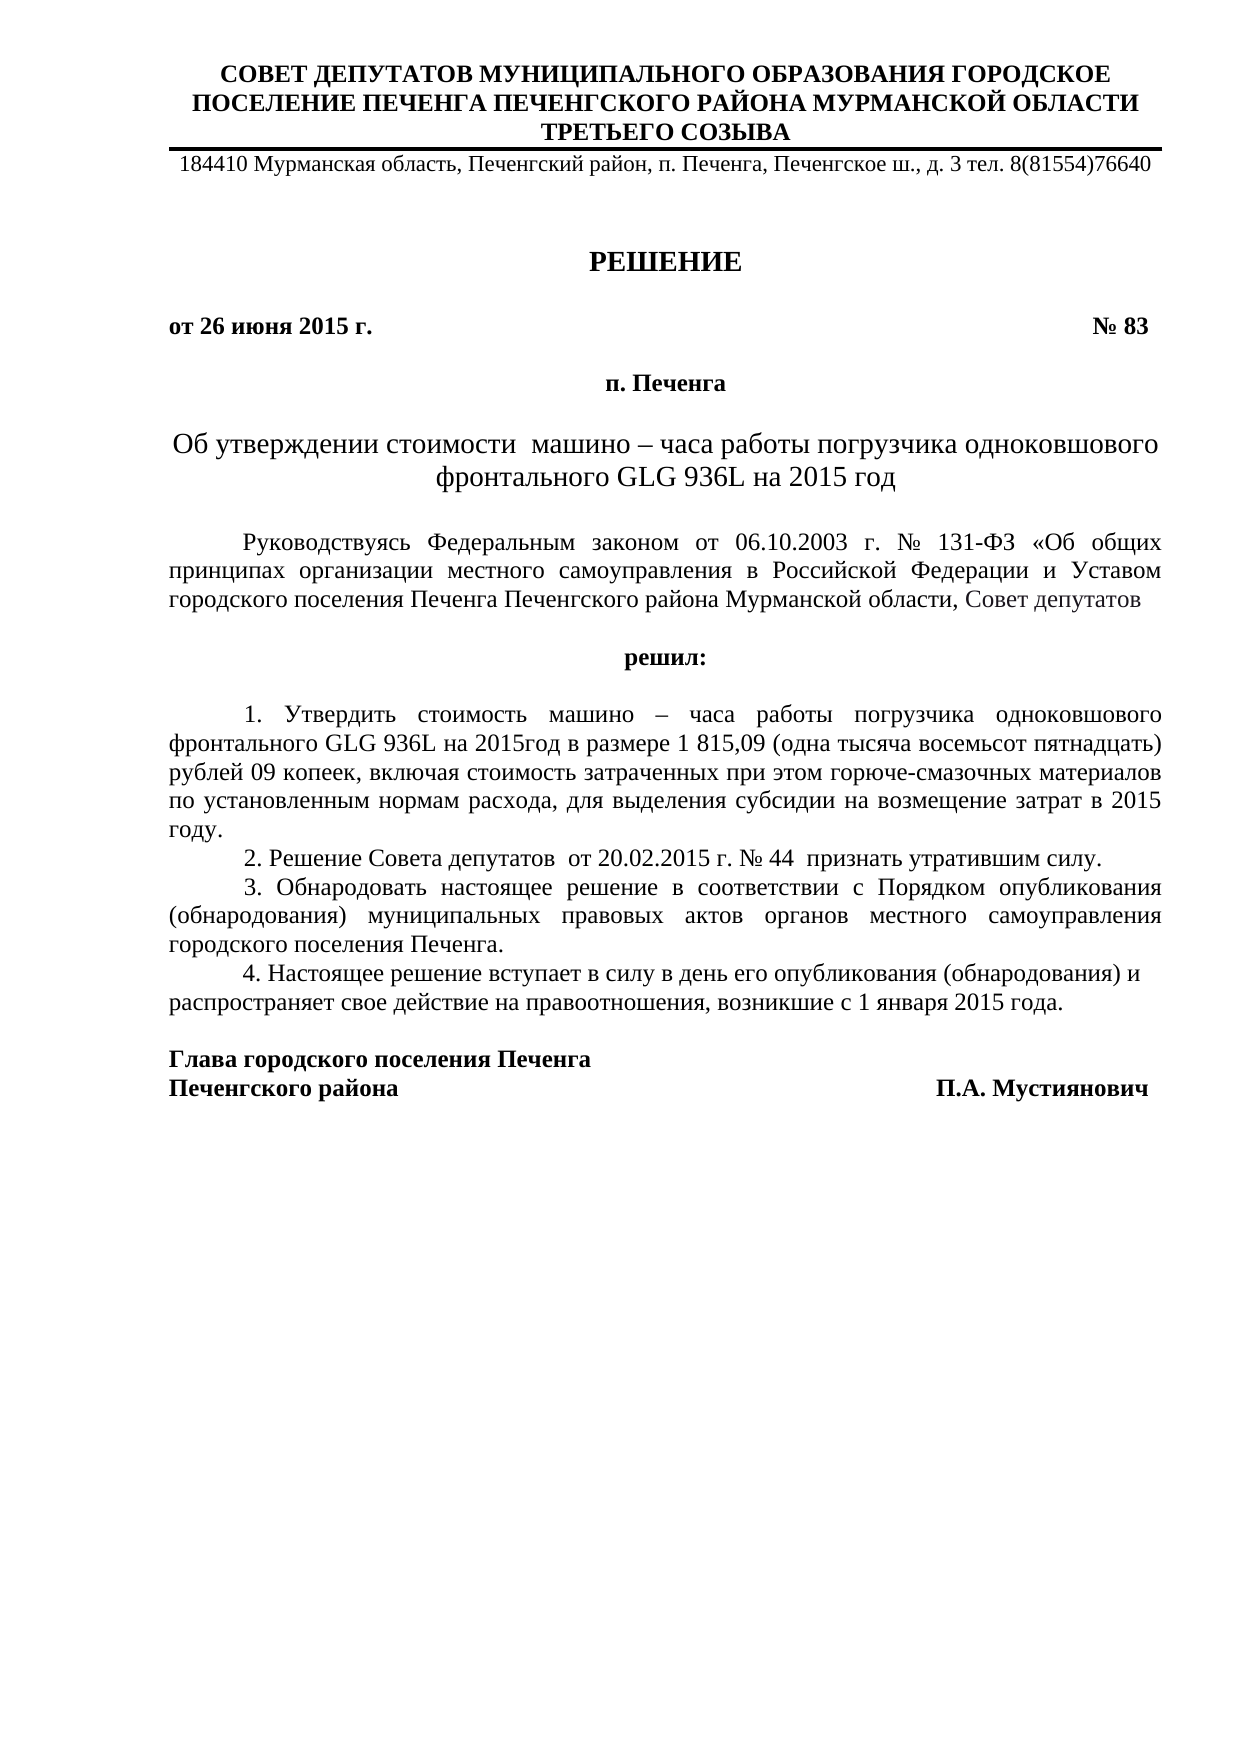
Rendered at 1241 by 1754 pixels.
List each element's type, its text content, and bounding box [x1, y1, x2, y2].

text от 26 июня 2015 г. № 83 [169, 311, 1162, 340]
text 184410 Мурманская область, Печенгский район, п. Печенга, Печенгское ш., д. 3 тел. 8(81554)76640 [169, 151, 1162, 177]
text Руководствуясь Федеральным законом от 06.10.2003 г. № 131-ФЗ «Об общих принципах организации местного самоуправления в Российской Федерации и Уставом городского поселения Печенга Печенгского района Мурманской области, Совет депутатов [169, 527, 1162, 613]
text 3. Обнародовать настоящее решение в соответствии с Порядком опубликования (обнародования) муниципальных правовых актов органов местного самоуправления городского поселения Печенга. [169, 872, 1162, 958]
text Печенгского района П.А. Мустиянович [169, 1073, 1162, 1102]
text РЕШЕНИЕ [169, 244, 1162, 277]
text решил: [169, 642, 1162, 670]
text 1. Утвердить стоимость машино – часа работы погрузчика одноковшового фронтального GLG 936L на 2015год в размере 1 815,09 (одна тысяча восемьсот пятнадцать) рублей 09 копеек, включая стоимость затраченных при этом горюче-смазочных материалов по установленным нормам расхода, для выделения субсидии на возмещение затрат в 2015 году. [169, 699, 1162, 843]
title ТРЕТЬЕГО СОЗЫВА [169, 117, 1162, 147]
title СОВЕТ ДЕПУТАТОВ МУНИЦИПАЛЬНОГО ОБРАЗОВАНИЯ ГОРОДСКОЕ ПОСЕЛЕНИЕ ПЕЧЕНГА ПЕЧЕНГСКОГО РАЙОНА МУРМАНСКОЙ ОБЛАСТИ [169, 59, 1162, 117]
text п. Печенга [169, 368, 1162, 397]
text Глава городского поселения Печенга [169, 1044, 1162, 1073]
text 4. Настоящее решение вступает в силу в день его опубликования (обнародования) и распространяет свое действие на правоотношения, возникшие с 1 января 2015 года. [169, 958, 1162, 1015]
text 2. Решение Совета депутатов от 20.02.2015 г. № 44 признать утратившим силу. [169, 843, 1162, 872]
text Об утверждении стоимости машино – часа работы погрузчика одноковшового фронтального GLG 936L на 2015 год [169, 426, 1162, 493]
